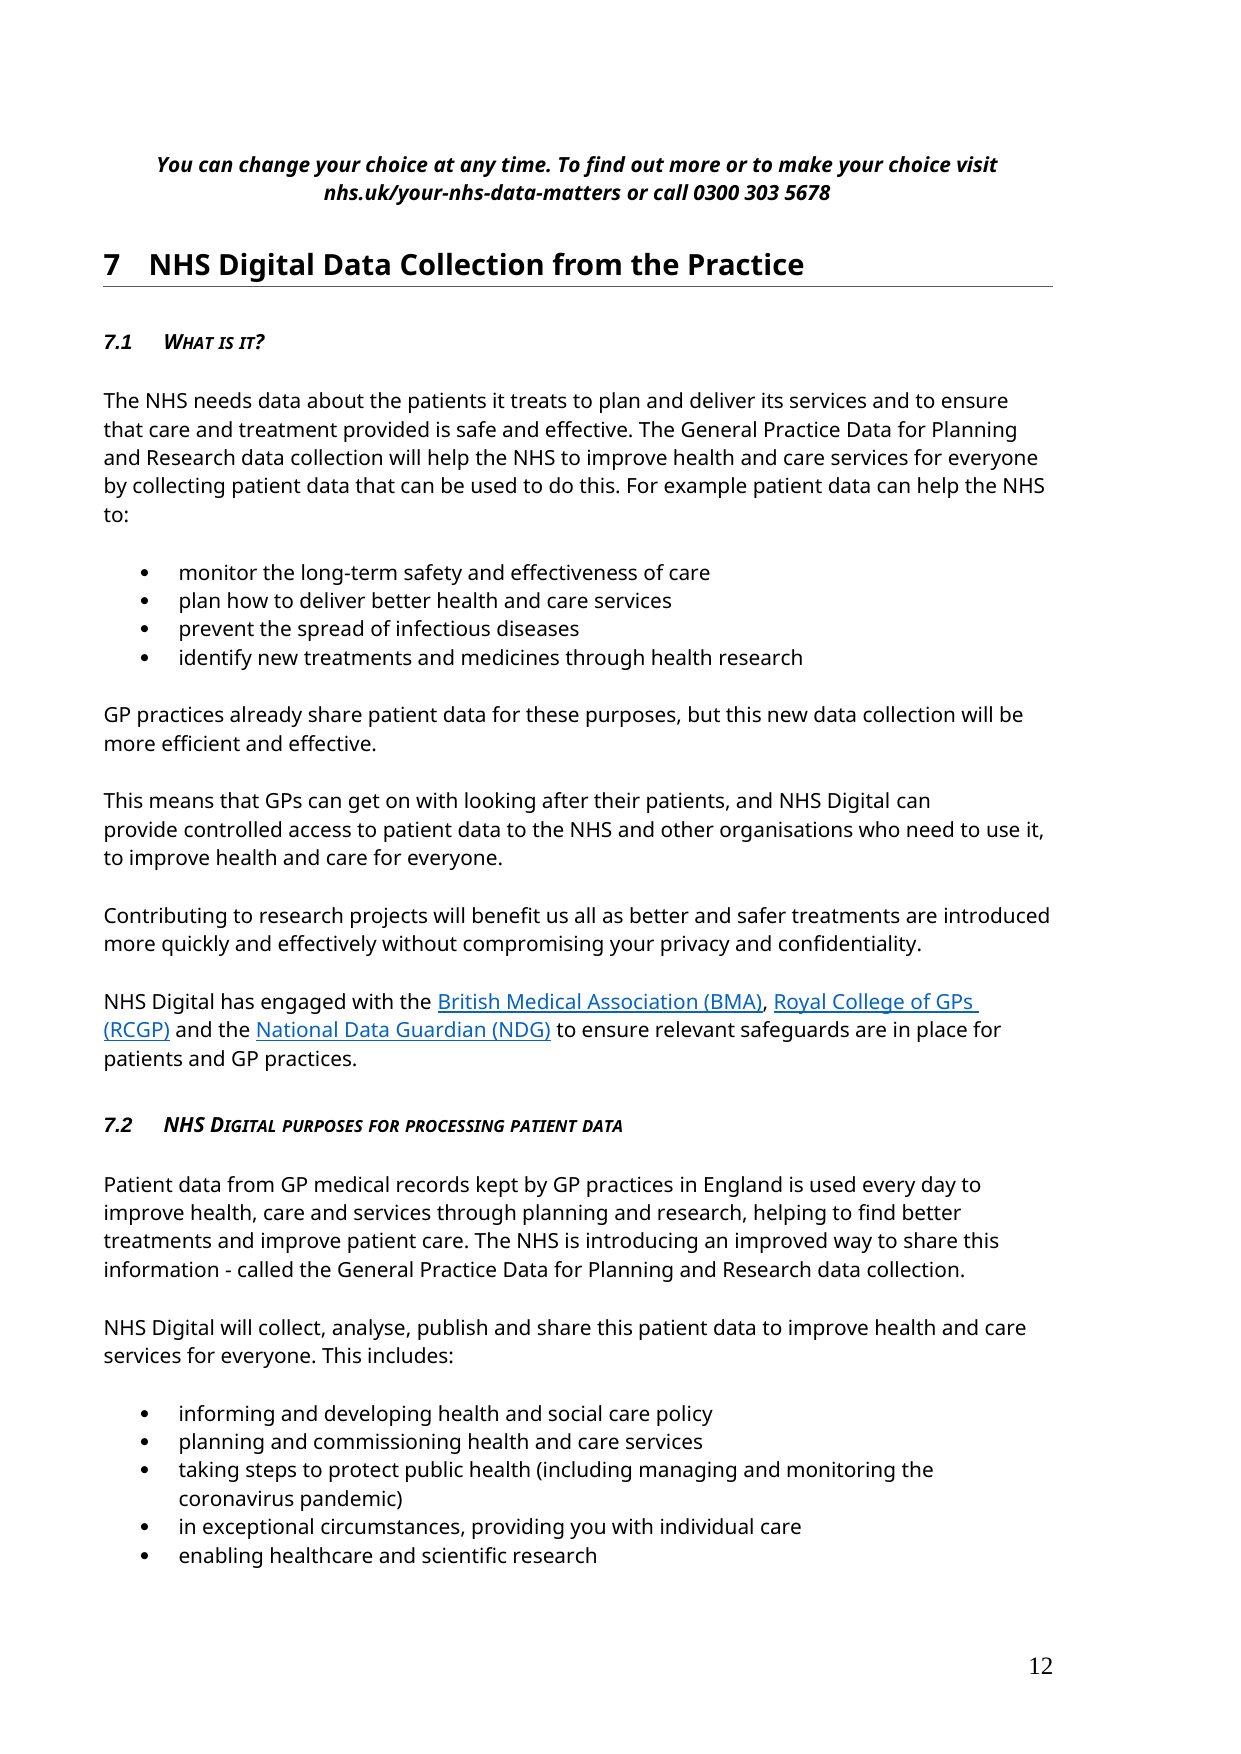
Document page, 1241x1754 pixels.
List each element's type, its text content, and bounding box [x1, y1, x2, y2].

list taking steps to protect public health (including managing and monitoring the coronavirus pandemic) [141, 1456, 1053, 1512]
list planning and commissioning health and care services [141, 1427, 1053, 1456]
list in exceptional circumstances, providing you with individual care [141, 1512, 1053, 1541]
text NHS Digital will collect, analyse, publish and share this patient data to improve health and care services for everyone. This includes: [103, 1313, 1053, 1369]
list enabling healthcare and scientific research [141, 1541, 1053, 1569]
subtitle What is it? [103, 327, 1053, 355]
subtitle NHS Digital purposes for processing patient data [103, 1110, 1053, 1138]
text The NHS needs data about the patients it treats to plan and deliver its services and to ensure that care and treatment provided is safe and effective. The General Practice Data for Planning and Research data collection will help the NHS to improve health and care services for everyone by collecting patient data that can be used to do this. For example patient data can help the NHS to: [103, 386, 1053, 528]
list plan how to deliver better health and care services [141, 586, 1053, 614]
list prevent the spread of infectious diseases [141, 614, 1053, 643]
list informing and developing health and social care policy [141, 1399, 1053, 1427]
subtitle NHS Digital Data Collection from the Practice [103, 244, 1053, 286]
list monitor the long-term safety and effectiveness of care [141, 558, 1053, 586]
text Patient data from GP medical records kept by GP practices in England is used every day to improve health, care and services through planning and research, helping to find better treatments and improve patient care. The NHS is introducing an improved way to share this information - called the General Practice Data for Planning and Research data collection. [103, 1170, 1053, 1283]
text Contributing to research projects will benefit us all as better and safer treatments are introduced more quickly and effectively without compromising your privacy and confidentiality. [103, 901, 1053, 958]
text NHS Digital has engaged with the British Medical Association (BMA), Royal College of GPs (RCGP) and the National Data Guardian (NDG) to ensure relevant safeguards are in place for patients and GP practices. [103, 987, 1053, 1072]
list identify new treatments and medicines through health research [141, 643, 1053, 671]
text GP practices already share patient data for these purposes, but this new data collection will be more efficient and effective. [103, 701, 1053, 757]
text This means that GPs can get on with looking after their patients, and NHS Digital can provide controlled access to patient data to the NHS and other organisations who need to use it, to improve health and care for everyone. [103, 787, 1053, 872]
text You can change your choice at any time. To find out more or to make your choice visit nhs.uk/your-nhs-data-matters or call 0300 303 5678 [103, 150, 1053, 207]
